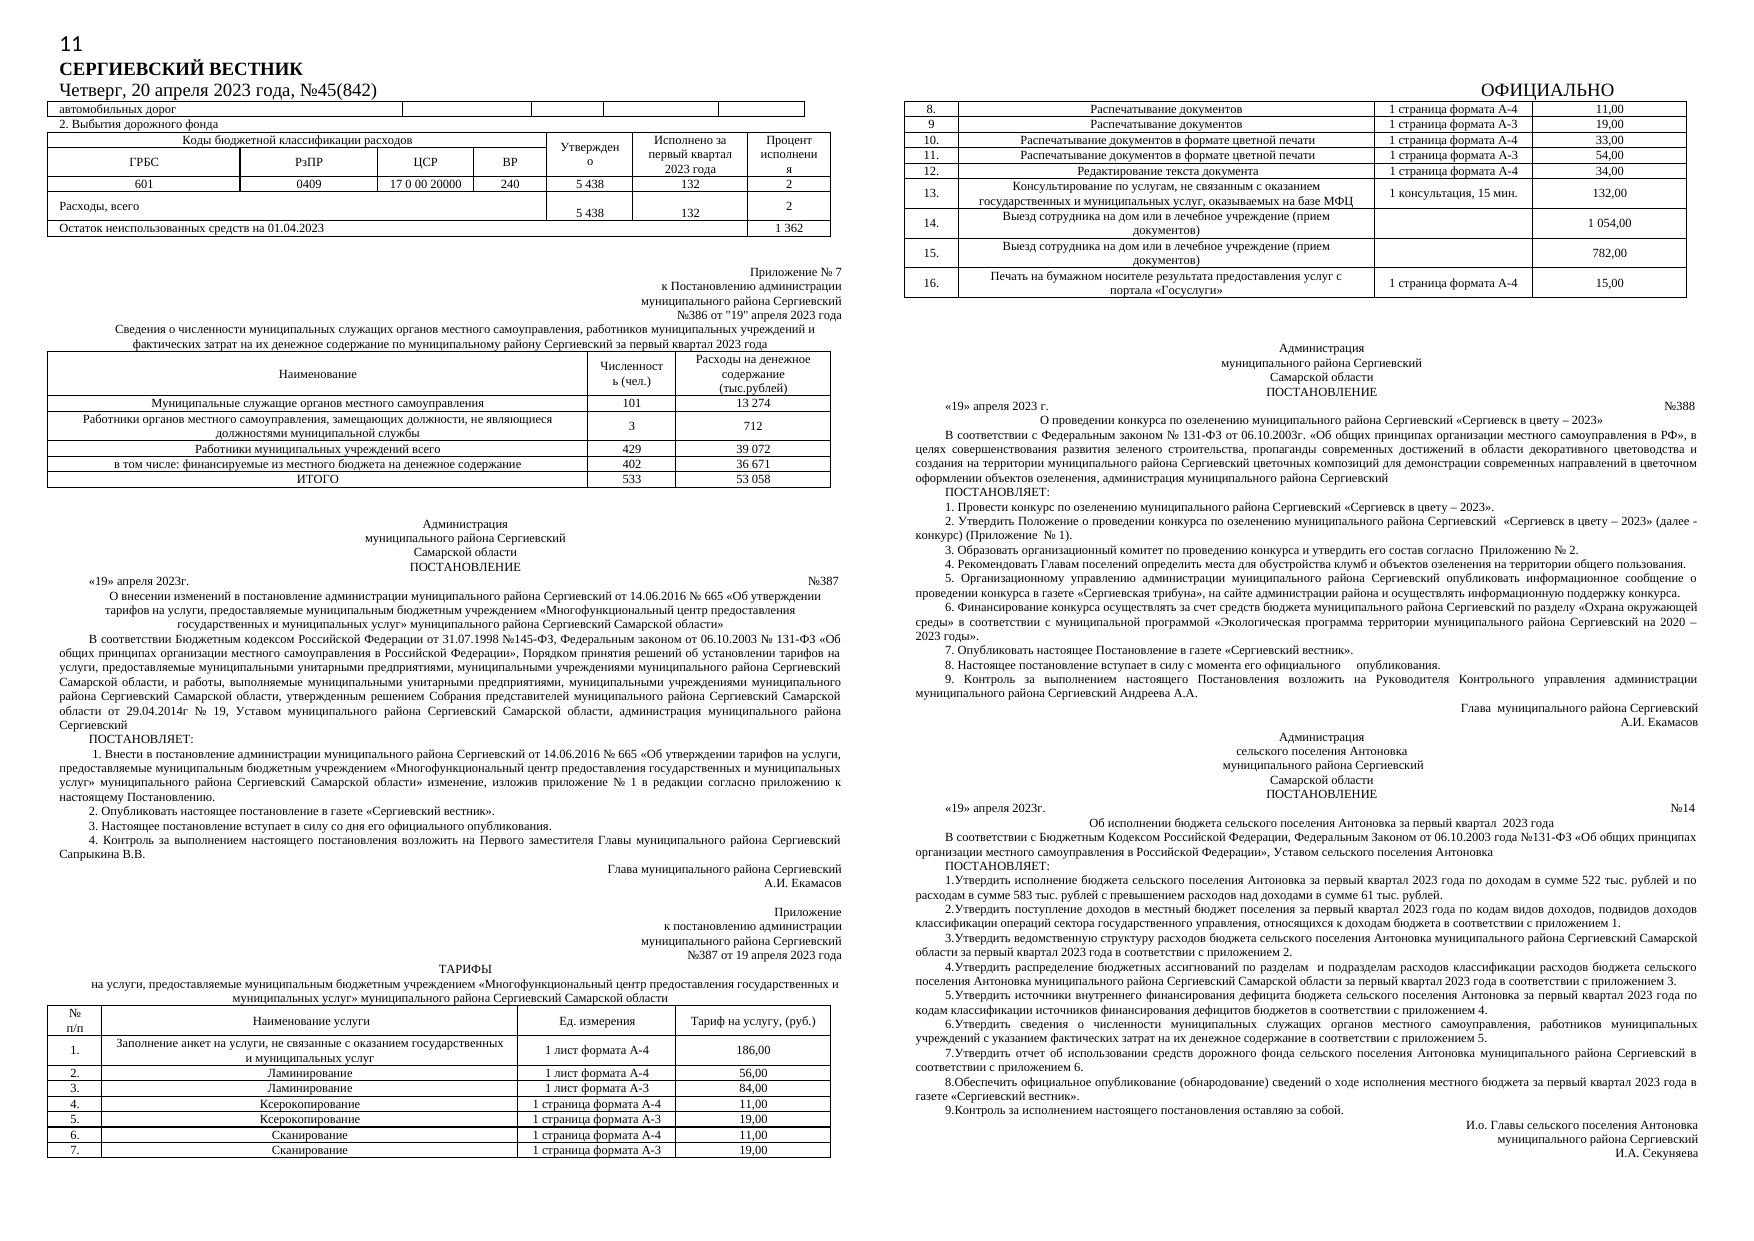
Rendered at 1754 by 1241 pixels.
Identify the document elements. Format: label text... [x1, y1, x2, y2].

text ПОСТАНОВЛЕНИЕ [915, 384, 1698, 399]
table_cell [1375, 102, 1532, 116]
text 2. Утвердить Положение о проведении конкурса по озеленению муниципального района Сергиевский «Сергиевск в цвету – 2023» (далее - конкурс) (Приложение № 1). [915, 514, 1698, 542]
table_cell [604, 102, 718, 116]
text 3. Образовать организационный комитет по проведению конкурса и утвердить его состав согласно Приложению № 2. [915, 542, 1698, 557]
text ПОСТАНОВЛЯЕТ: [915, 485, 1698, 499]
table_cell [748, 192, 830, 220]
text 4. Контроль за выполнением настоящего постановления возложить на Первого заместителя Главы муниципального района Сергиевский Сапрыкина В.В. [59, 833, 842, 861]
text ПОСТАНОВЛЕНИЕ [59, 559, 842, 574]
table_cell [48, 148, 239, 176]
text муниципального района Сергиевский [915, 1132, 1698, 1146]
text «19» апреля 2023г. №387 [59, 574, 842, 588]
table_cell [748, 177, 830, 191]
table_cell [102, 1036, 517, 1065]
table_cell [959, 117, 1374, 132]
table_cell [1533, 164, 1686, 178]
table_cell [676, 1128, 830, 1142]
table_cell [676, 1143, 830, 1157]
text 4.Утвердить распределение бюджетных ассигнований по разделам и подразделам расходов классификации расходов бюджета сельского поселения Антоновка муниципального района Сергиевский Самарской области за первый квартал 2023 года в соответствии с приложением 3. [915, 959, 1698, 988]
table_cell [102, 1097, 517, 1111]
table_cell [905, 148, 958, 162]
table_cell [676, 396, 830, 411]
text 9. Контроль за выполнением настоящего Постановления возложить на Руководителя Контрольного управления администрации муниципального района Сергиевский Андреева А.А. [915, 672, 1698, 701]
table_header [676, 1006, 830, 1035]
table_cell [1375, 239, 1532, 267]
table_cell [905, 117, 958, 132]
text А.И. Екамасов [59, 876, 842, 890]
text 8. Настоящее постановление вступает в силу с момента его официального опубликования. [915, 657, 1698, 672]
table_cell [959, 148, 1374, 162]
text 1. Внести в постановление администрации муниципального района Сергиевский от 14.06.2016 № 665 «Об утверждении тарифов на услуги, предоставляемые муниципальным бюджетным учреждением «Многофункциональный центр предоставления государственных и муниципальных услуг» муниципального района Сергиевский Самарской области» изменение, изложив приложение № 1 в редакции согласно приложению к настоящему Постановлению. [59, 746, 842, 804]
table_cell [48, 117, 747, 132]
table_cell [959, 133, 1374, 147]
text Администрация [915, 341, 1698, 356]
text Сведения о численности муниципальных служащих органов местного самоуправления, работников муниципальных учреждений и фактических затрат на их денежное содержание по муниципальному району Сергиевский за первый квартал 2023 года [59, 322, 842, 351]
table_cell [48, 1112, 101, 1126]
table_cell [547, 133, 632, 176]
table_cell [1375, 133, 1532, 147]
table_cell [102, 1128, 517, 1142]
text 1.Утвердить исполнение бюджета сельского поселения Антоновка за первый квартал 2023 года по доходам в сумме 522 тыс. рублей и по расходам в сумме 583 тыс. рублей с превышением расходов над доходами в сумме 61 тыс. рублей. [915, 873, 1698, 902]
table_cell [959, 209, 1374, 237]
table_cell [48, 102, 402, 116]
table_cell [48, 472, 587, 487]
text 3. Настоящее постановление вступает в силу со дня его официального опубликования. [59, 818, 842, 833]
text сельского поселения Антоновка [915, 744, 1698, 758]
text 7. Опубликовать настоящее Постановление в газете «Сергиевский вестник». [915, 643, 1698, 657]
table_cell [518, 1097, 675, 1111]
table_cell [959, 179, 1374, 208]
text «19» апреля 2023 г. №388 [915, 399, 1698, 413]
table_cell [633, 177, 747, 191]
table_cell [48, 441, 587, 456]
text Самарской области [915, 370, 1698, 384]
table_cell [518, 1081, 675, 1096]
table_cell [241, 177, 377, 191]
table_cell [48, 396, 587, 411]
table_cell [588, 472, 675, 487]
text «19» апреля 2023г. №14 [915, 801, 1698, 816]
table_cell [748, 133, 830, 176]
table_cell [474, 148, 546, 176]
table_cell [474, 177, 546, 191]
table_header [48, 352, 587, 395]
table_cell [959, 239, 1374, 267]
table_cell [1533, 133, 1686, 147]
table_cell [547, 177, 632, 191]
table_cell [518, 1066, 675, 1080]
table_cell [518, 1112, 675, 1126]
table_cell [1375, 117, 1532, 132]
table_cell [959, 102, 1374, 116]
text Администрация [59, 516, 842, 531]
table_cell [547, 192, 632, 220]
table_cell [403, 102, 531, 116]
text ПОСТАНОВЛЕНИЕ [915, 787, 1698, 801]
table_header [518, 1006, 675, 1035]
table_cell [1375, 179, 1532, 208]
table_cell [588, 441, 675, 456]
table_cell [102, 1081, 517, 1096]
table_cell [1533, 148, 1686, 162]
text ПОСТАНОВЛЯЕТ: [915, 859, 1698, 873]
text Самарской области [915, 772, 1698, 787]
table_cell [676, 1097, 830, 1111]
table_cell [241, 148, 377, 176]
text Приложение № 7 [59, 265, 842, 279]
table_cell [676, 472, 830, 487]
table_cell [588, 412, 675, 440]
text Об исполнении бюджета сельского поселения Антоновка за первый квартал 2023 года [915, 816, 1698, 830]
text 1. Провести конкурс по озеленению муниципального района Сергиевский «Сергиевск в цвету – 2023». [915, 499, 1698, 514]
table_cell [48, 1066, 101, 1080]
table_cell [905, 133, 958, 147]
text 3.Утвердить ведомственную структуру расходов бюджета сельского поселения Антоновка муниципального района Сергиевский Самарской области за первый квартал 2023 года в соответствии с приложением 2. [915, 931, 1698, 959]
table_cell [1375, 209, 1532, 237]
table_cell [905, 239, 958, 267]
text муниципального района Сергиевский [59, 293, 842, 308]
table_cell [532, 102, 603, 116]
text Глава муниципального района Сергиевский [59, 861, 842, 876]
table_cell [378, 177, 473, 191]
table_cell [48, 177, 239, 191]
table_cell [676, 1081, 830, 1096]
text ТАРИФЫ [59, 962, 842, 976]
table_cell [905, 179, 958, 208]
text Приложение [59, 904, 842, 919]
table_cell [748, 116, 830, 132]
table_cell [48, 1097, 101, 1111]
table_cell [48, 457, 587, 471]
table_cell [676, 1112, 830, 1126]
text 7.Утвердить отчет об использовании средств дорожного фонда сельского поселения Антоновка муниципального района Сергиевский в соответствии с приложением 6. [915, 1046, 1698, 1074]
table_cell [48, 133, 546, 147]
text 4. Рекомендовать Главам поселений определить места для обустройства клумб и объектов озеленения на территории общего пользования. [915, 557, 1698, 571]
text муниципального района Сергиевский [59, 933, 842, 948]
text 9.Контроль за исполнением настоящего постановления оставляю за собой. [915, 1103, 1698, 1117]
text муниципального района Сергиевский [915, 356, 1698, 370]
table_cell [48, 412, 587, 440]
text к Постановлению администрации [59, 279, 842, 293]
text 8.Обеспечить официальное опубликование (обнародование) сведений о ходе исполнения местного бюджета за первый квартал 2023 года в газете «Сергиевский вестник». [915, 1074, 1698, 1103]
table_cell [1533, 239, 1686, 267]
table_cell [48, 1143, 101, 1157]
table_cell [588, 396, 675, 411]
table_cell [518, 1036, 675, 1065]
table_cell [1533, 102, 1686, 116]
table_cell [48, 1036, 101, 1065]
text О внесении изменений в постановление администрации муниципального района Сергиевский от 14.06.2016 № 665 «Об утверждении тарифов на услуги, предоставляемые муниципальным бюджетным учреждением «Многофункциональный центр предоставления государственных и муниципальных услуг» муниципального района Сергиевский Самарской области» [59, 588, 842, 631]
text 6. Финансирование конкурса осуществлять за счет средств бюджета муниципального района Сергиевский по разделу «Охрана окружающей среды» в соответствии с муниципальной программой «Экологическая программа территории муниципального района Сергиевский на 2020 – 2023 годы». [915, 600, 1698, 643]
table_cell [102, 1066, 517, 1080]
text муниципального района Сергиевский [915, 758, 1698, 772]
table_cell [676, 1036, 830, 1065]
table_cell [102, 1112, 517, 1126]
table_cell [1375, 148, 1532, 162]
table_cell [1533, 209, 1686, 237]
text 2. Опубликовать настоящее постановление в газете «Сергиевский вестник». [59, 804, 842, 818]
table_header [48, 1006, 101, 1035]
text к постановлению администрации [59, 919, 842, 933]
text В соответствии с Бюджетным Кодексом Российской Федерации, Федеральным Законом от 06.10.2003 года №131-ФЗ «Об общих принципах организации местного самоуправления в Российской Федерации», Уставом сельского поселения Антоновка [915, 830, 1698, 859]
text Администрация [915, 729, 1698, 744]
text И.о. Главы сельского поселения Антоновка [915, 1117, 1698, 1132]
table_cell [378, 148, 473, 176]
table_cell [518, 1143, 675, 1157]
text О проведении конкурса по озеленению муниципального района Сергиевский «Сергиевск в цвету – 2023» [915, 413, 1698, 427]
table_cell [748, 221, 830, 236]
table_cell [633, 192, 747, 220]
text Глава муниципального района Сергиевский [915, 701, 1698, 715]
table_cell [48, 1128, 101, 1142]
text муниципального района Сергиевский [59, 531, 842, 545]
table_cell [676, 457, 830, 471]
text Самарской области [59, 545, 842, 559]
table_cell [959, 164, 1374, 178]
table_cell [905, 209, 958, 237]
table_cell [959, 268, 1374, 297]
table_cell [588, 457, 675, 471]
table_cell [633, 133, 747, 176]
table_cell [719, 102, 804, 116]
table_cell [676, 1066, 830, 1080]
text 5.Утвердить источники внутреннего финансирования дефицита бюджета сельского поселения Антоновка за первый квартал 2023 года по кодам классификации источников финансирования дефицитов бюджетов в соответствии с приложением 4. [915, 988, 1698, 1017]
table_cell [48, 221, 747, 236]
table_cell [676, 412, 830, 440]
text А.И. Екамасов [915, 715, 1698, 729]
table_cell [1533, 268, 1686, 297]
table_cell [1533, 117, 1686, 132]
text ПОСТАНОВЛЯЕТ: [59, 732, 842, 746]
text В соответствии с Федеральным законом № 131-ФЗ от 06.10.2003г. «Об общих принципах организации местного самоуправления в РФ», в целях совершенствования развития зеленого строительства, пропаганды современных достижений в области декоративного цветоводства и создания на территории муниципального района Сергиевский цветочных композиций для демонстрации современных направлений в цветочном оформлении объектов озеленения, администрация муниципального района Сергиевский [915, 427, 1698, 485]
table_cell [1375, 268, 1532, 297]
text №387 от 19 апреля 2023 года [59, 948, 842, 962]
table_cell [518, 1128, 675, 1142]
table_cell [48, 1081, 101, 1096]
text на услуги, предоставляемые муниципальным бюджетным учреждением «Многофункциональный центр предоставления государственных и муниципальных услуг» муниципального района Сергиевский Самарской области [59, 976, 842, 1005]
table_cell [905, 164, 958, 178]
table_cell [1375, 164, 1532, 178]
text 2.Утвердить поступление доходов в местный бюджет поселения за первый квартал 2023 года по кодам видов доходов, подвидов доходов классификации операций сектора государственного управления, относящихся к доходам бюджета в соответствии с приложением 1. [915, 902, 1698, 931]
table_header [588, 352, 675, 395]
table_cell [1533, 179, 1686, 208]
text И.А. Секуняева [915, 1146, 1698, 1161]
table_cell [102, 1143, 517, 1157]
text 5. Организационному управлению администрации муниципального района Сергиевский опубликовать информационное сообщение о проведении конкурса в газете «Сергиевская трибуна», на сайте администрации района и осуществлять информационную поддержку конкурса. [915, 571, 1698, 600]
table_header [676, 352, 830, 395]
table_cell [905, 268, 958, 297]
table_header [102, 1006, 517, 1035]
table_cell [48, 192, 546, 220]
text В соответствии Бюджетным кодексом Российской Федерации от 31.07.1998 №145-ФЗ, Федеральным законом от 06.10.2003 № 131-ФЗ «Об общих принципах организации местного самоуправления в Российской Федерации», Порядком принятия решений об установлении тарифов на услуги, предоставляемые муниципальными унитарными предприятиями, муниципальными учреждениями муниципального района Сергиевский Самарской области, и работы, выполняемые муниципальными унитарными предприятиями, муниципальными учреждениями муниципального района Сергиевский Самарской области, утвержденным решением Собрания представителей муниципального района Сергиевский Самарской области от 29.04.2014г № 19, Уставом муниципального района Сергиевский Самарской области, администрация муниципального района Сергиевский [59, 631, 842, 732]
text 6.Утвердить сведения о численности муниципальных служащих органов местного самоуправления, работников муниципальных учреждений с указанием фактических затрат на их денежное содержание в соответствии с приложением 5. [915, 1017, 1698, 1046]
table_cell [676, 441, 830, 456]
text №386 от "19" апреля 2023 года [59, 308, 842, 322]
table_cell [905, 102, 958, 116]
